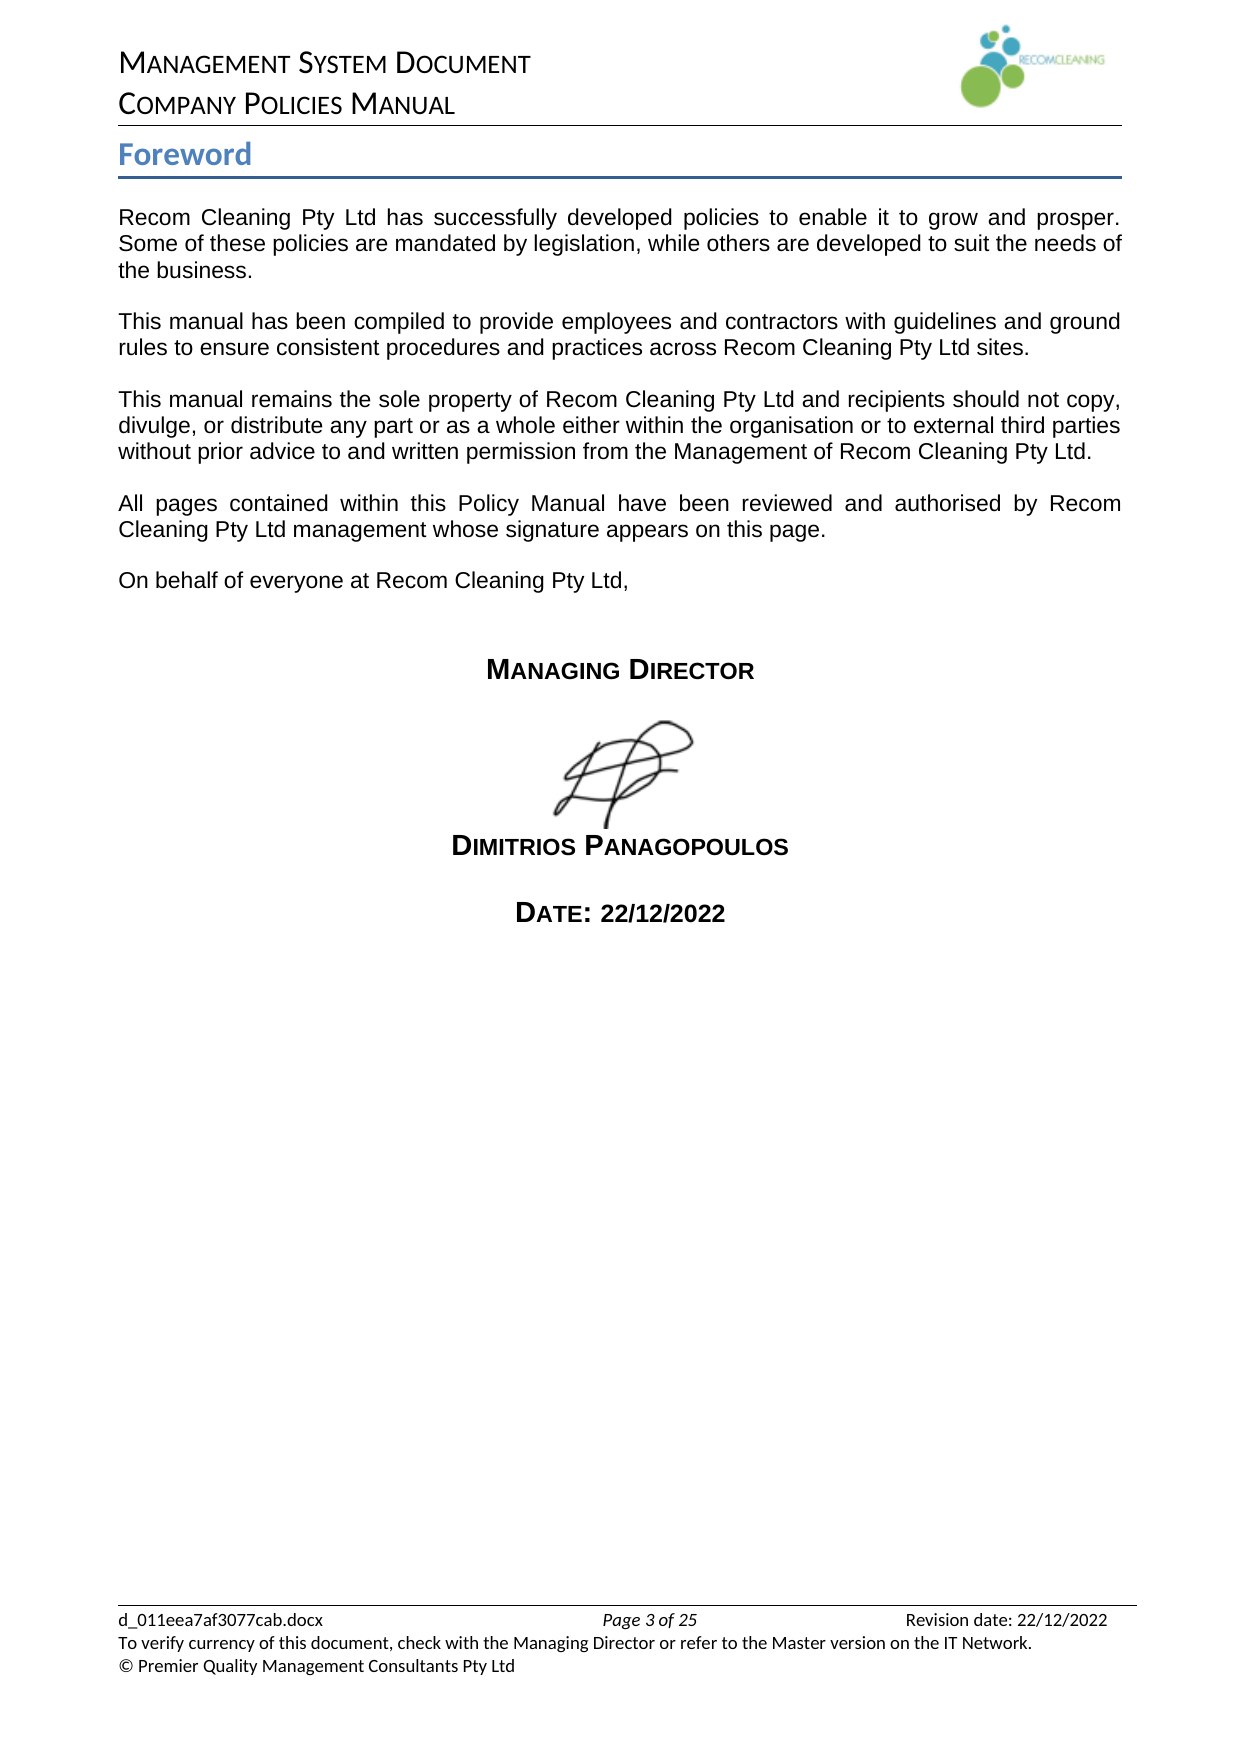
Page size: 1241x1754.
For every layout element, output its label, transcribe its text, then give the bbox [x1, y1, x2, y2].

text On behalf of everyone at Recom Cleaning Pty Ltd, [118, 567, 1122, 594]
text This manual remains the sole property of Recom Cleaning Pty Ltd and recipients should not copy, divulge, or distribute any part or as a whole either within the organisation or to external third parties without prior advice to and written permission from the Management of Recom Cleaning Pty Ltd. [118, 386, 1122, 465]
list Dimitrios Panagopoulos [118, 828, 1122, 862]
subtitle Foreword [118, 133, 1122, 176]
picture [518, 719, 722, 829]
list Managing Director [118, 652, 1122, 686]
text This manual has been compiled to provide employees and contractors with guidelines and ground rules to ensure consistent procedures and practices across Recom Cleaning Pty Ltd sites. [118, 308, 1122, 361]
text All pages contained within this Policy Manual have been reviewed and authorised by Recom Cleaning Pty Ltd management whose signature appears on this page. [118, 490, 1122, 542]
picture [949, 14, 1117, 119]
text Date: 22/12/2022 [118, 895, 1122, 929]
text Recom Cleaning Pty Ltd has successfully developed policies to enable it to grow and prosper. Some of these policies are mandated by legislation, while others are developed to suit the needs of the business. [118, 204, 1122, 283]
